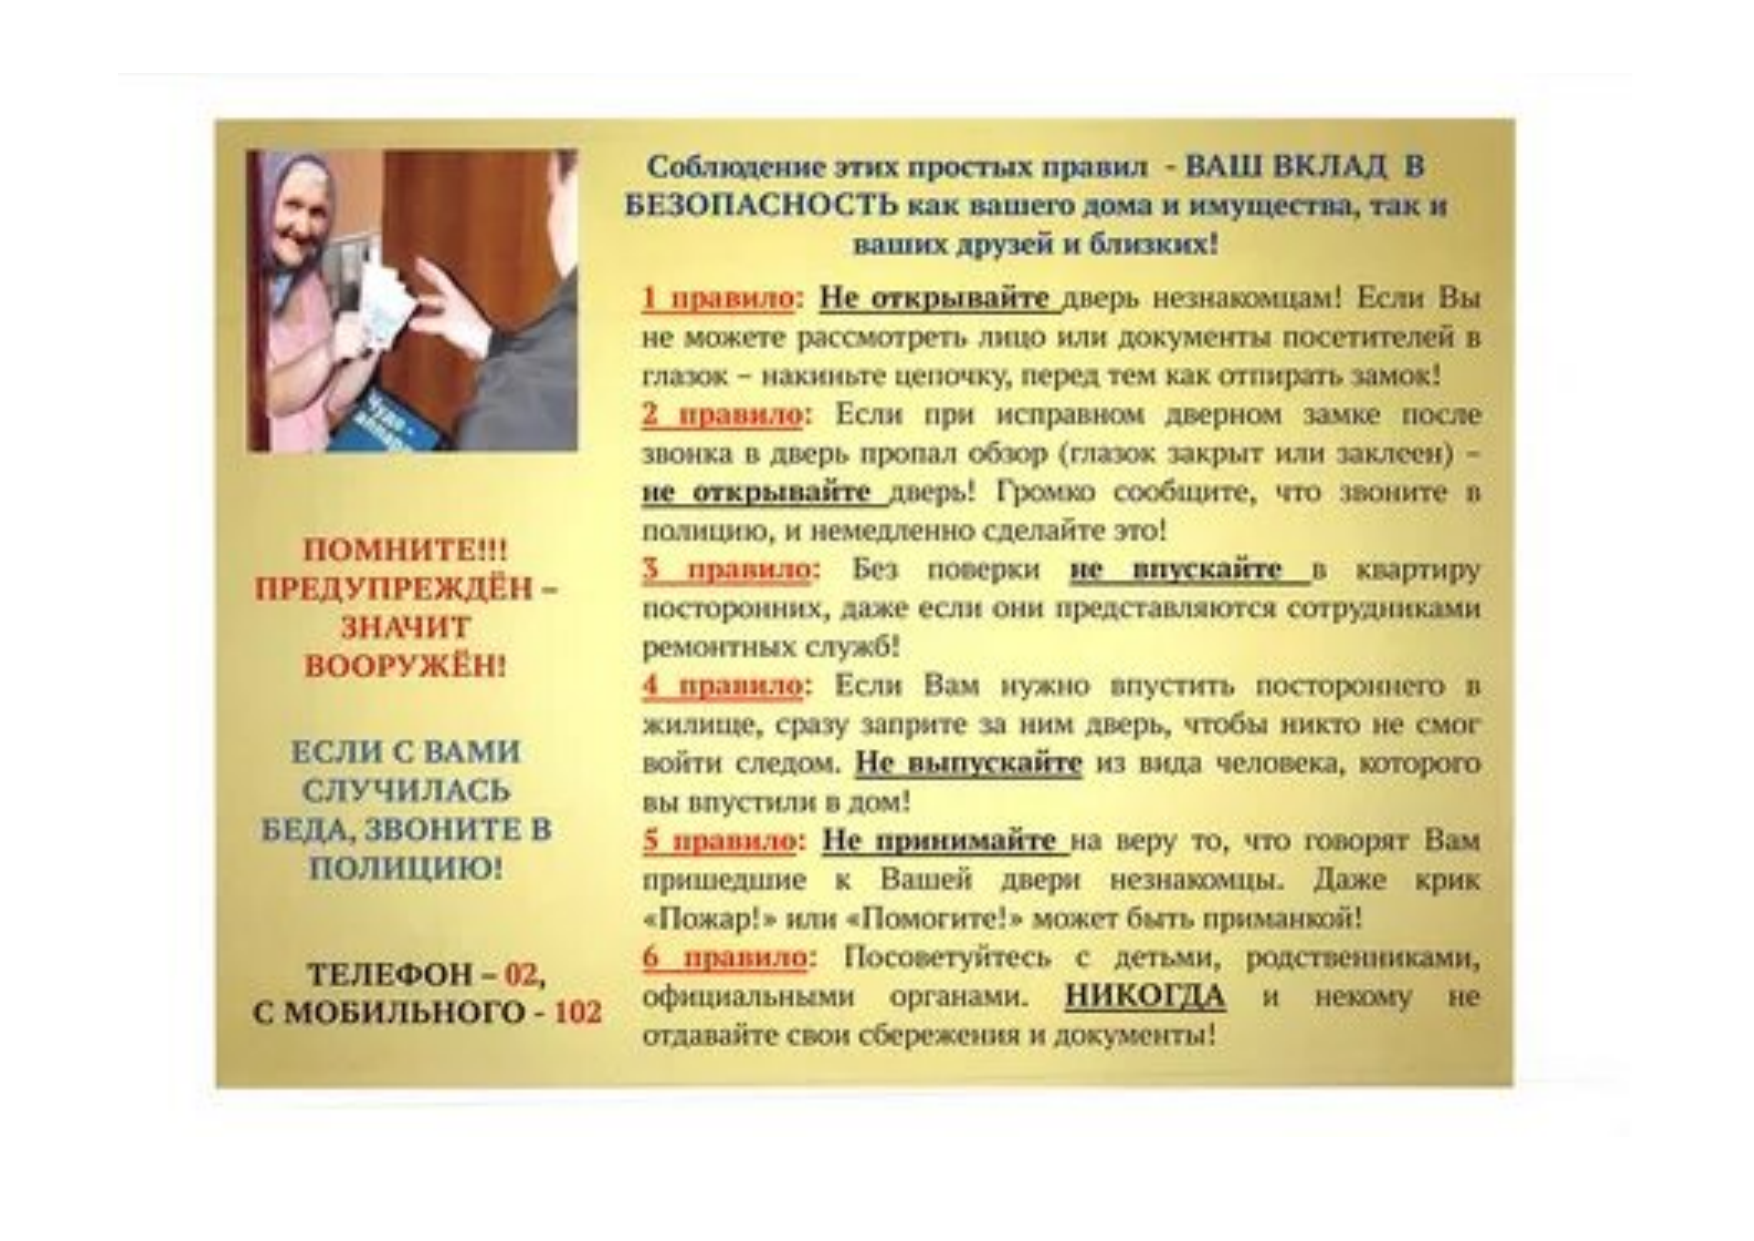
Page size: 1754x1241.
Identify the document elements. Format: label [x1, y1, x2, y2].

picture [118, 73, 1633, 1137]
